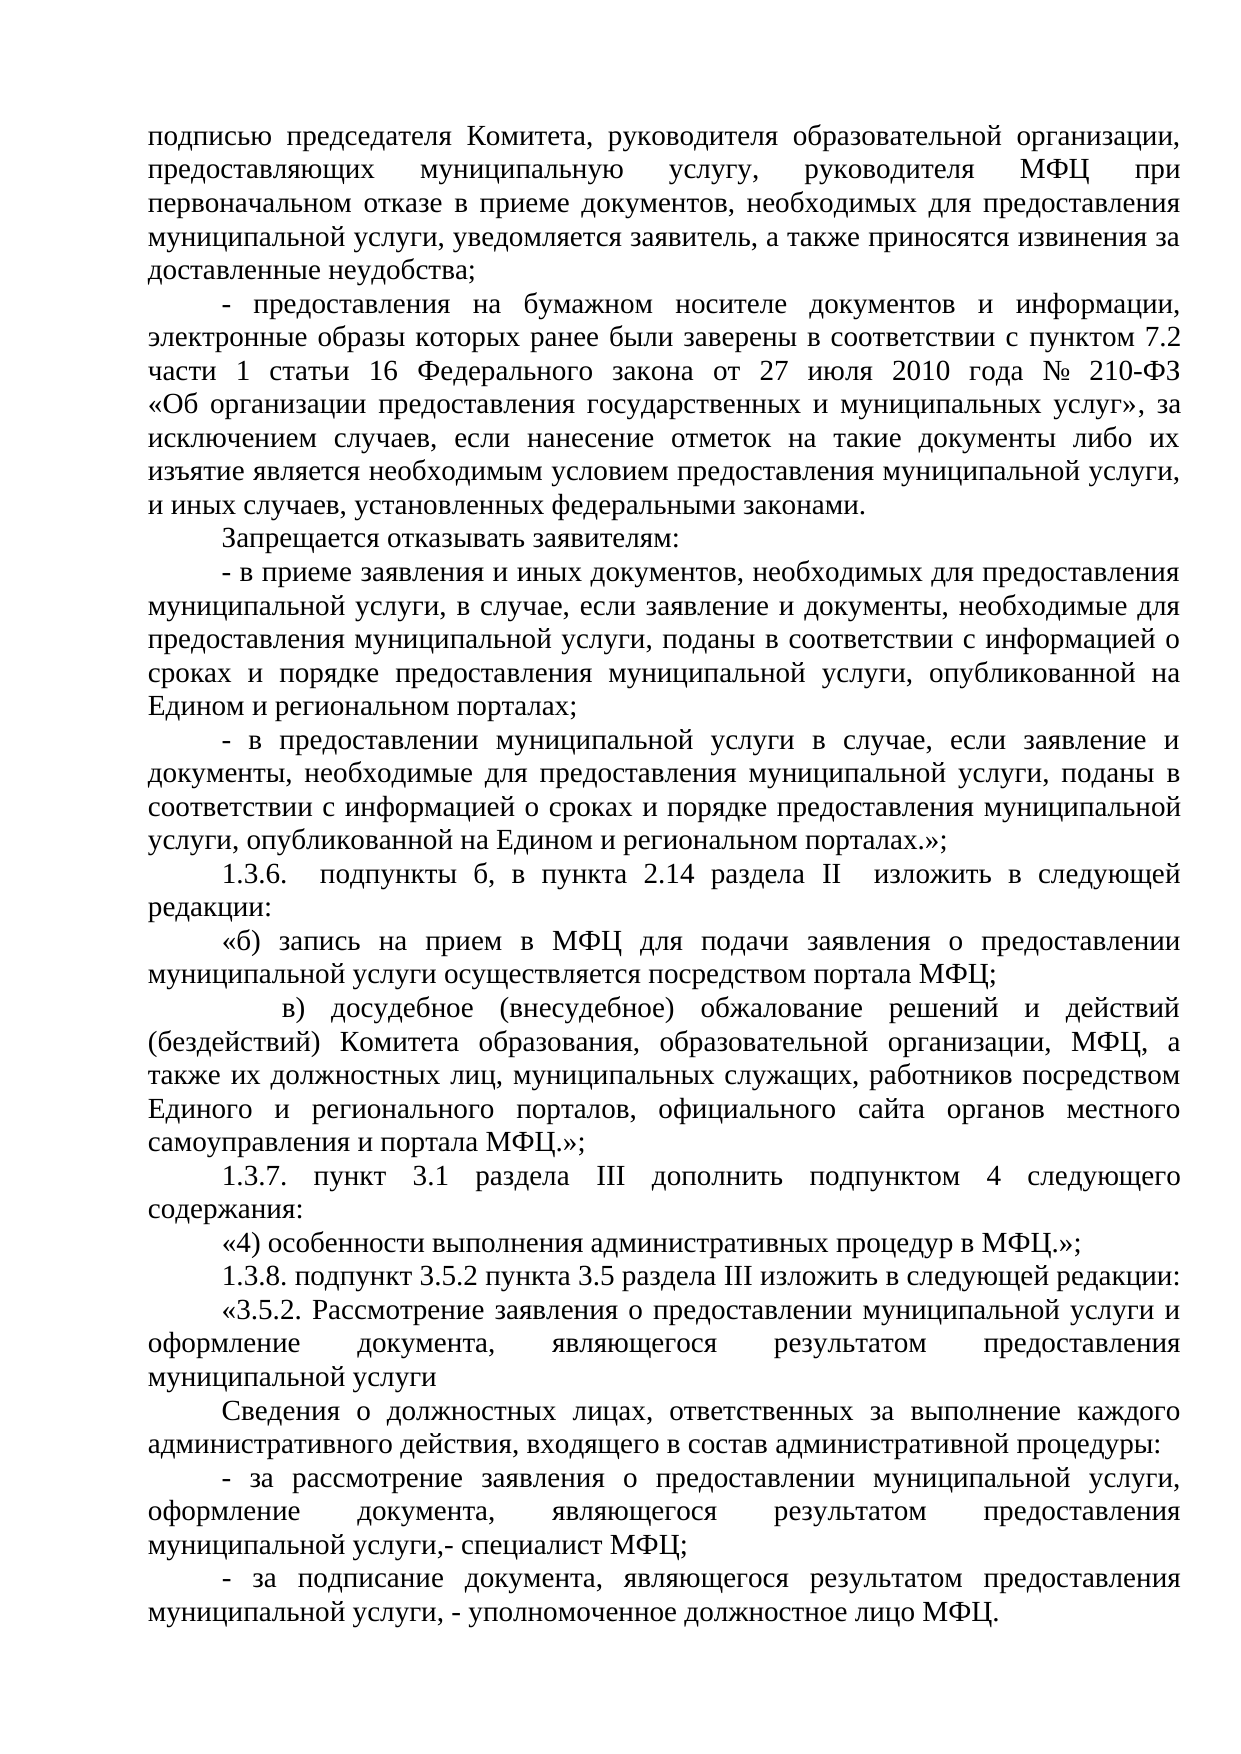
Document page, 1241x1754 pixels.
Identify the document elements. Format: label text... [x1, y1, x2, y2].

text 1.3.7. пункт 3.1 раздела III дополнить подпунктом 4 следующего содержания: [148, 1158, 1181, 1225]
text Запрещается отказывать заявителям: [148, 521, 1181, 554]
text в) досудебное (внесудебное) обжалование решений и действий (бездействий) Комитета образования, образовательной организации, МФЦ, а также их должностных лиц, муниципальных служащих, работников посредством Единого и регионального порталов, официального сайта органов местного самоуправления и портала МФЦ.»; [148, 990, 1181, 1158]
text - в предоставлении муниципальной услуги в случае, если заявление и документы, необходимые для предоставления муниципальной услуги, поданы в соответствии с информацией о сроках и порядке предоставления муниципальной услуги, опубликованной на Едином и региональном порталах.»; [148, 722, 1181, 856]
text - за рассмотрение заявления о предоставлении муниципальной услуги, оформление документа, являющегося результатом предоставления муниципальной услуги,- специалист МФЦ; [148, 1460, 1181, 1560]
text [148, 118, 1181, 286]
text «3.5.2. Рассмотрение заявления о предоставлении муниципальной услуги и оформление документа, являющегося результатом предоставления муниципальной услуги [148, 1292, 1181, 1393]
text - предоставления на бумажном носителе документов и информации, электронные образы которых ранее были заверены в соответствии с пунктом 7.2 части 1 статьи 16 Федерального закона от 27 июля 2010 года № 210-ФЗ «Об организации предоставления государственных и муниципальных услуг», за исключением случаев, если нанесение отметок на такие документы либо их изъятие является необходимым условием предоставления муниципальной услуги, и иных случаев, установленных федеральными законами. [148, 286, 1181, 521]
text «4) особенности выполнения административных процедур в МФЦ.»; [148, 1225, 1181, 1258]
text - за подписание документа, являющегося результатом предоставления муниципальной услуги, - уполномоченное должностное лицо МФЦ. [148, 1560, 1181, 1627]
text - в приеме заявления и иных документов, необходимых для предоставления муниципальной услуги, в случае, если заявление и документы, необходимые для предоставления муниципальной услуги, поданы в соответствии с информацией о сроках и порядке предоставления муниципальной услуги, опубликованной на Едином и региональном порталах; [148, 554, 1181, 722]
text Сведения о должностных лицах, ответственных за выполнение каждого административного действия, входящего в состав административной процедуры: [148, 1393, 1181, 1460]
text «б) запись на прием в МФЦ для подачи заявления о предоставлении муниципальной услуги осуществляется посредством портала МФЦ; [148, 923, 1181, 990]
text 1.3.6. подпункты б, в пункта 2.14 раздела II изложить в следующей редакции: [148, 856, 1181, 923]
text 1.3.8. подпункт 3.5.2 пункта 3.5 раздела III изложить в следующей редакции: [148, 1258, 1181, 1292]
